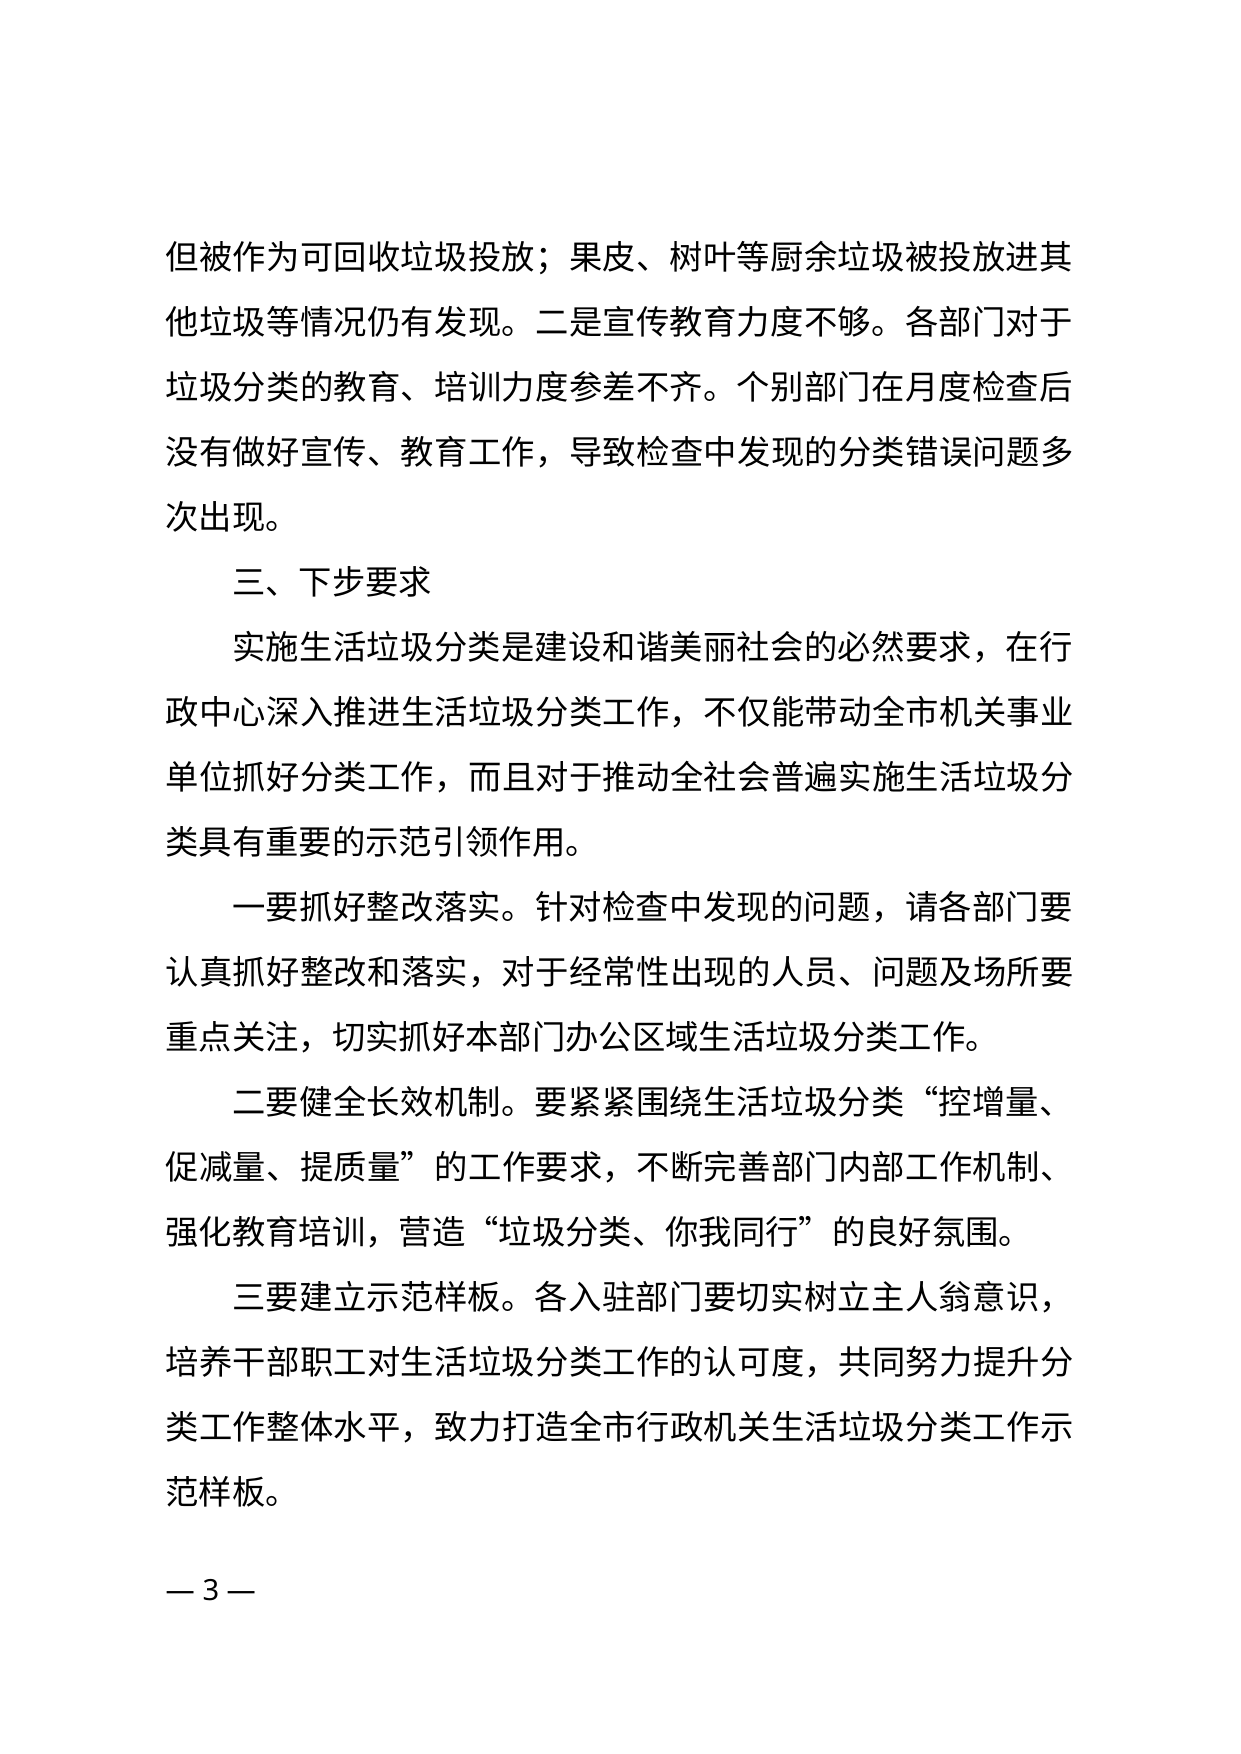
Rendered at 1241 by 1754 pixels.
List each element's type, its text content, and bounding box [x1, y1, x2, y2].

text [165, 222, 1075, 547]
text 三、下步要求 [165, 547, 1075, 612]
text 三要建立示范样板。各入驻部门要切实树立主人翁意识，培养干部职工对生活垃圾分类工作的认可度，共同努力提升分类工作整体水平，致力打造全市行政机关生活垃圾分类工作示范样板。 [165, 1262, 1075, 1522]
text 一要抓好整改落实。针对检查中发现的问题，请各部门要认真抓好整改和落实，对于经常性出现的人员、问题及场所要重点关注，切实抓好本部门办公区域生活垃圾分类工作。 [165, 872, 1075, 1067]
text 实施生活垃圾分类是建设和谐美丽社会的必然要求，在行政中心深入推进生活垃圾分类工作，不仅能带动全市机关事业单位抓好分类工作，而且对于推动全社会普遍实施生活垃圾分类具有重要的示范引领作用。 [165, 612, 1075, 872]
text 二要健全长效机制。要紧紧围绕生活垃圾分类“控增量、促减量、提质量”的工作要求，不断完善部门内部工作机制、强化教育培训，营造“垃圾分类、你我同行”的良好氛围。 [165, 1067, 1075, 1262]
